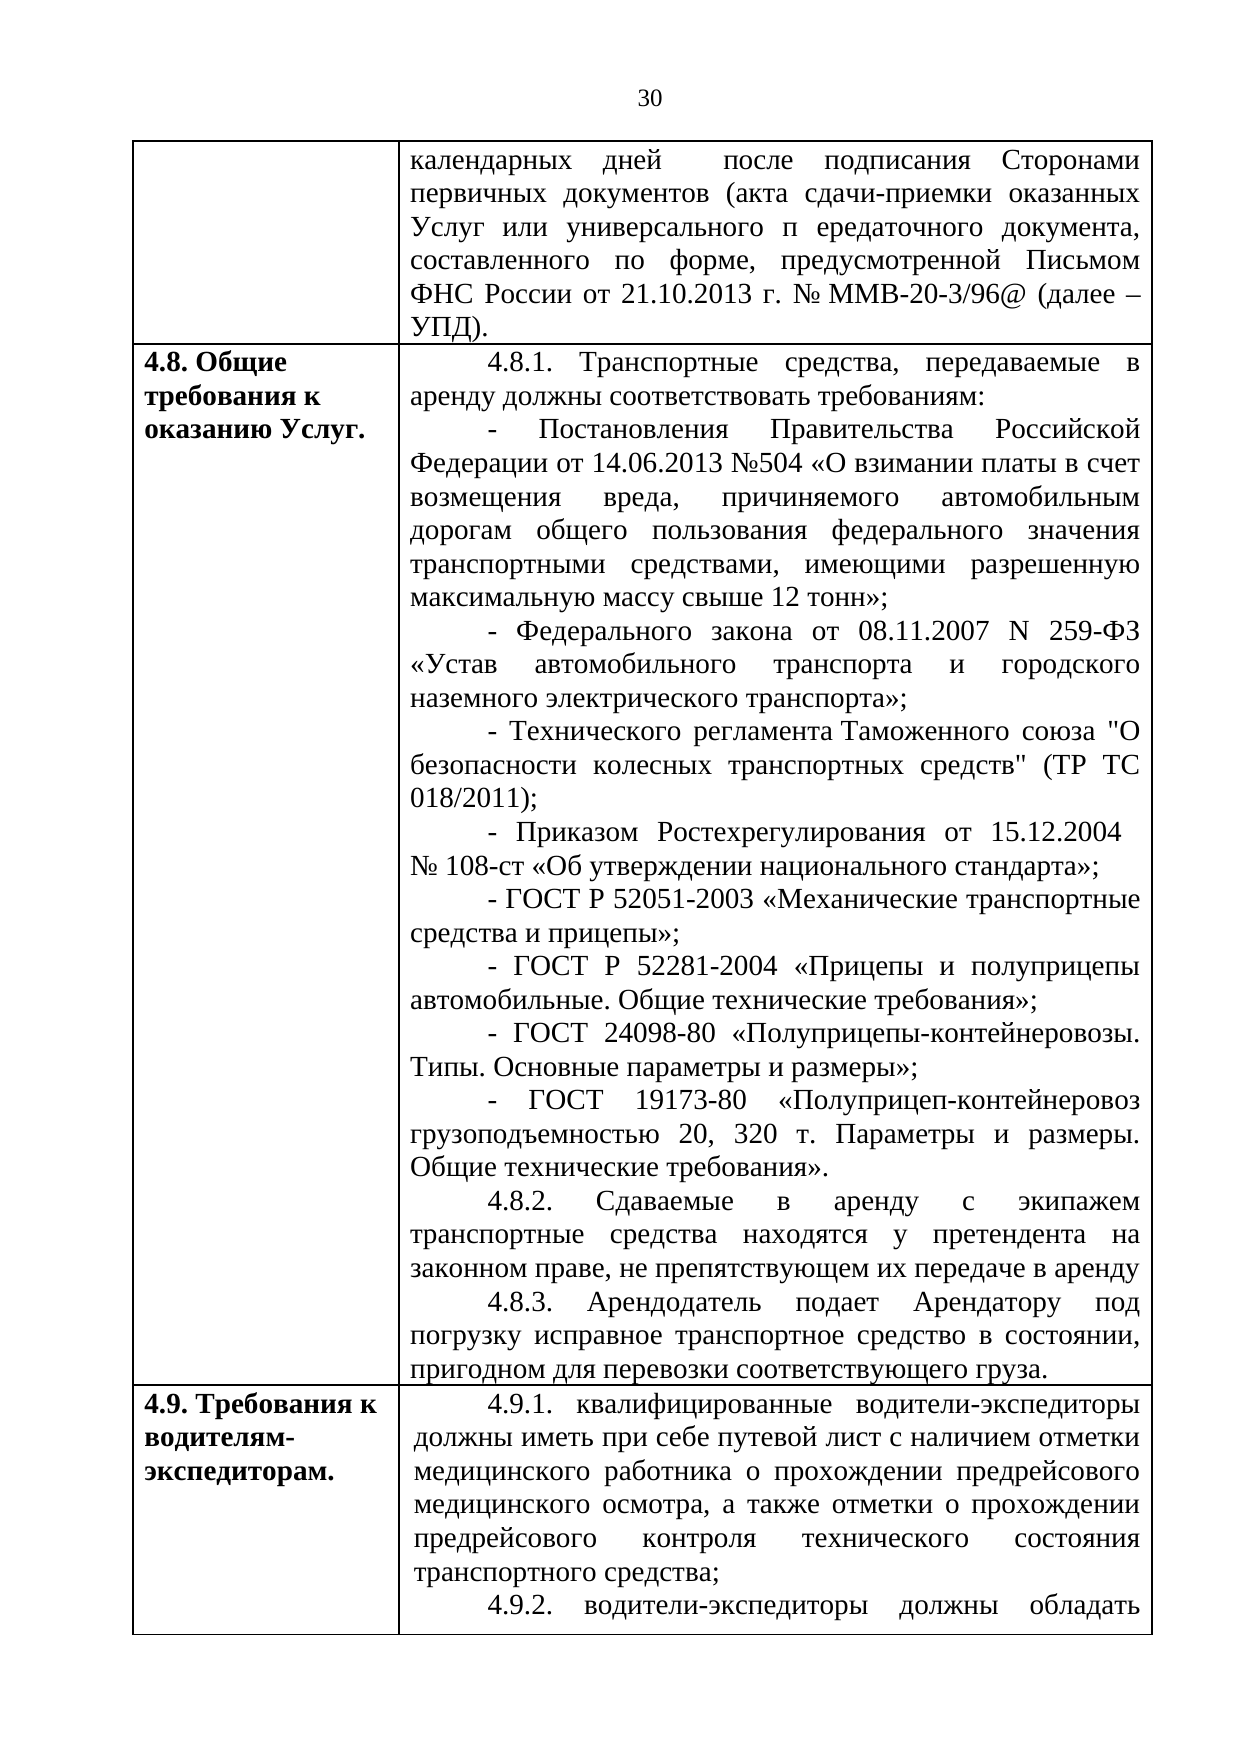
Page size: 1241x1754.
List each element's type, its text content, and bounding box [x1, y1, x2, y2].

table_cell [134, 142, 398, 343]
table_cell 4.8. Общие требования к оказанию Услуг. [134, 345, 398, 1384]
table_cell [400, 1386, 1151, 1634]
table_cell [400, 142, 1151, 343]
table_cell 4.8.1. Транспортные средства, передаваемые в аренду должны соответствовать требованиям: - Постановления Правительства Российской Федерации от 14.06.2013 №504 «О взимании платы в счет возмещения вреда, причиняемого автомобильным дорогам общего пользования федерального значения транспортными средствами, имеющими разрешенную максимальную массу свыше 12 тонн»; - Федерального закона от 08.11.2007 N 259-ФЗ «Устав автомобильного транспорта и городского наземного электрического транспорта»; - Технического регламента Таможенного союза "О безопасности колесных транспортных средств" (ТР ТС 018/2011); - Приказом Ростехрегулирования от 15.12.2004 № 108-ст «Об утверждении национального стандарта»; - ГОСТ Р 52051-2003 «Механические транспортные средства и прицепы»; - ГОСТ Р 52281-2004 «Прицепы и полуприцепы автомобильные. Общие технические требования»; - ГОСТ 24098-80 «Полуприцепы-контейнеровозы. Типы. Основные параметры и размеры»; - ГОСТ 19173-80 «Полуприцеп-контейнеровоз грузоподъемностью 20, 320 т. Параметры и размеры. Общие технические требования». 4.8.2. Сдаваемые в аренду с экипажем транспортные средства находятся у претендента на законном праве, не препятствующем их передаче в аренду 4.8.3. Арендодатель подает Арендатору под погрузку исправное транспортное средство в состоянии, пригодном для перевозки соответствующего груза. [400, 345, 1151, 1384]
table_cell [134, 1386, 398, 1634]
